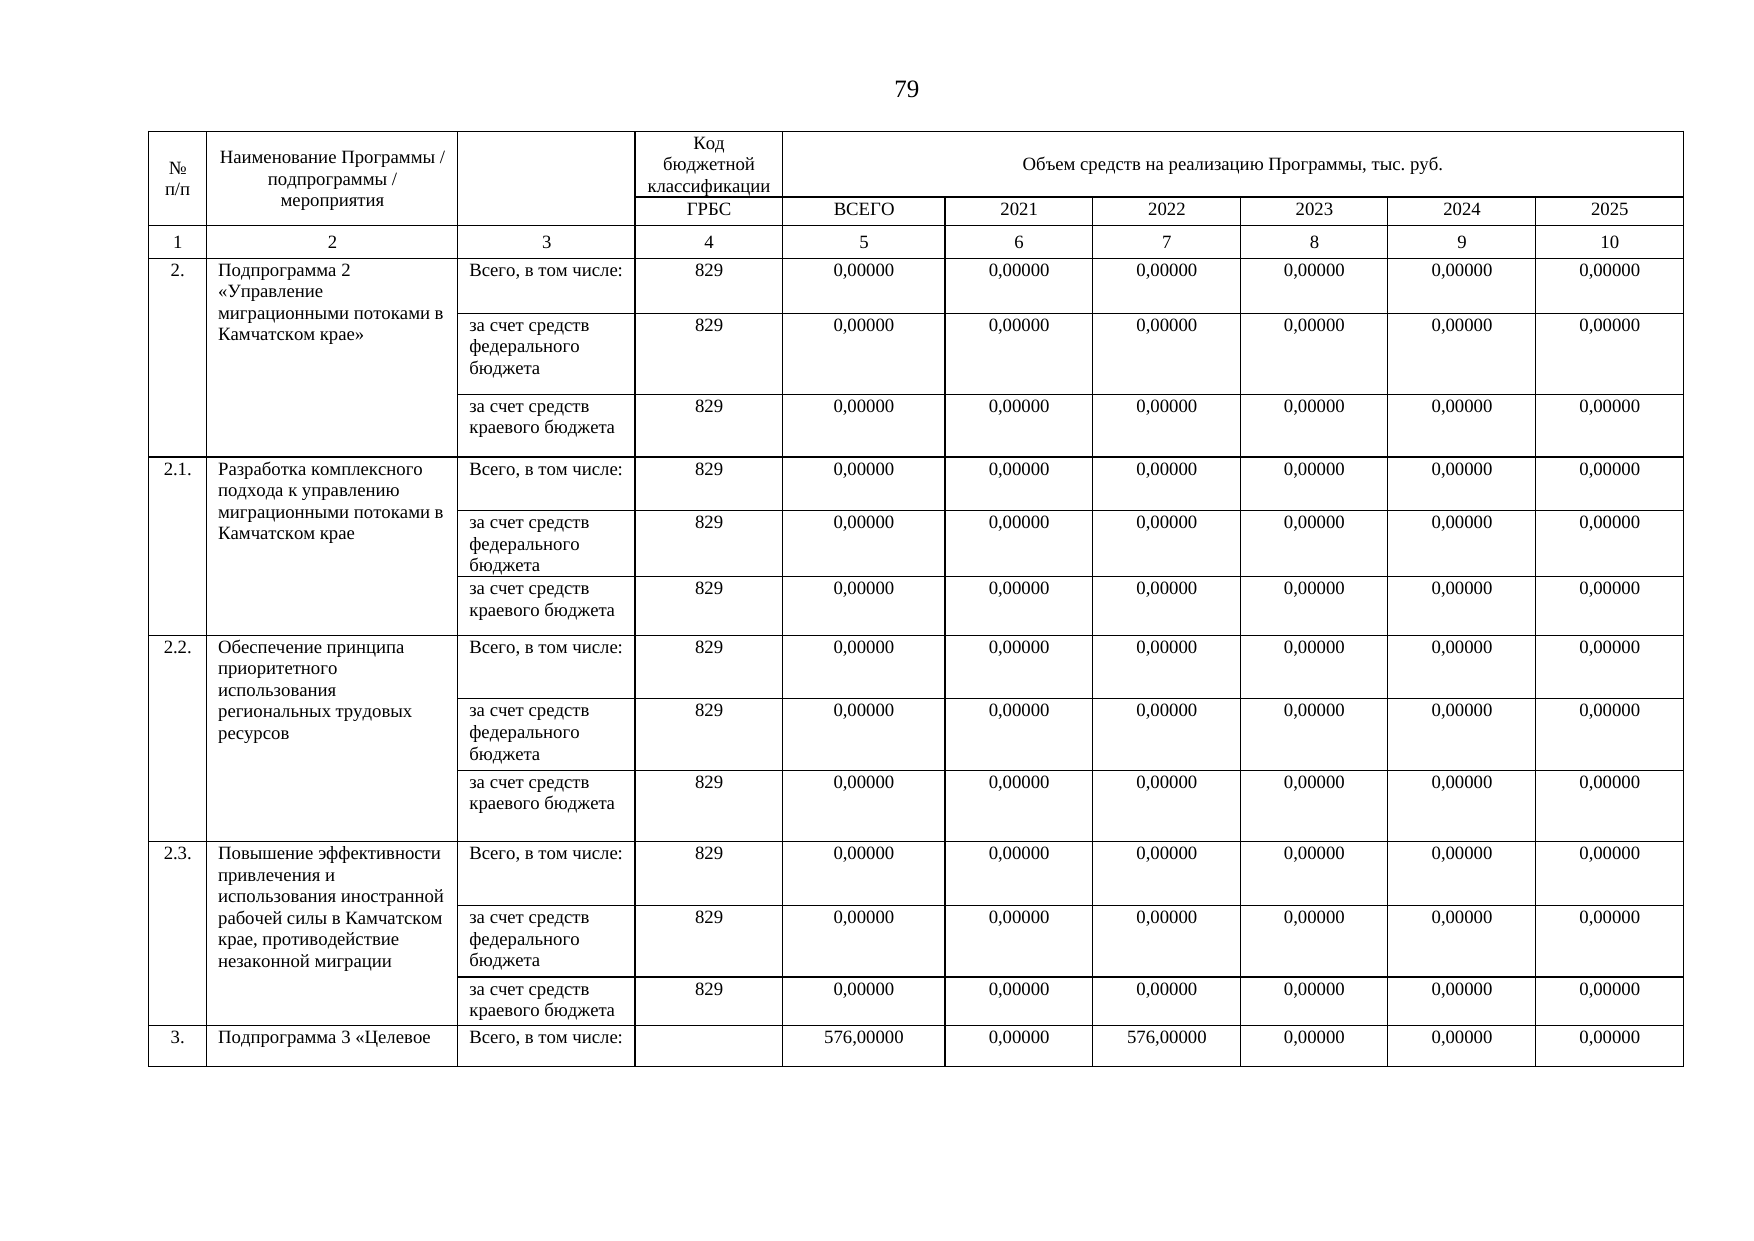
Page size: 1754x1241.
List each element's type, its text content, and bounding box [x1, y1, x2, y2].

table_cell 0,00000 [1536, 395, 1683, 456]
table_cell Обеспечение принципа приоритетного использования региональных трудовых ресурсов [207, 636, 457, 841]
table_cell за счет средств федерального бюджета [458, 699, 634, 769]
table_cell 0,00000 [1241, 636, 1387, 698]
table_cell ГРБС [636, 198, 782, 225]
table_cell 2025 [1536, 198, 1683, 225]
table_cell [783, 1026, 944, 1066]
table_cell 829 [636, 395, 782, 456]
table_cell 0,00000 [783, 314, 944, 394]
table_cell Всего, в том числе: [458, 842, 634, 905]
table_cell 0,00000 [946, 771, 1092, 841]
table_cell 0,00000 [783, 771, 944, 841]
table_cell 0,00000 [783, 458, 944, 510]
table_cell 0,00000 [1536, 511, 1683, 576]
table_cell Повышение эффективности привлечения и использования иностранной рабочей силы в Камчатском крае, противодействие незаконной миграции [207, 842, 457, 1024]
table_cell 0,00000 [1388, 511, 1535, 576]
table_cell 0,00000 [1388, 636, 1535, 698]
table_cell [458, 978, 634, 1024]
table_cell 0,00000 [1536, 636, 1683, 698]
table_cell 0,00000 [1241, 395, 1387, 456]
table_cell ВСЕГО [783, 198, 944, 225]
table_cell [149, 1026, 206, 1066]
table_cell 0,00000 [783, 577, 944, 634]
table_cell 0,00000 [946, 906, 1092, 976]
table_cell 0,00000 [1093, 259, 1240, 313]
table_cell 0,00000 [1093, 771, 1240, 841]
table_cell 10 [1536, 226, 1683, 258]
table_cell 829 [636, 458, 782, 510]
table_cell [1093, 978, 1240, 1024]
table_cell 0,00000 [1093, 511, 1240, 576]
table_cell Всего, в том числе: [458, 636, 634, 698]
table_cell 0,00000 [946, 842, 1092, 905]
table_cell 0,00000 [1093, 395, 1240, 456]
table_cell 0,00000 [783, 259, 944, 313]
table_cell 829 [636, 842, 782, 905]
table_cell 2024 [1388, 198, 1535, 225]
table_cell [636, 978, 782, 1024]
table_cell 829 [636, 511, 782, 576]
table_cell 0,00000 [946, 636, 1092, 698]
table_header Код бюджетной классификации [636, 132, 782, 196]
table_cell 8 [1241, 226, 1387, 258]
table_cell 0,00000 [1093, 699, 1240, 769]
table_cell 0,00000 [1536, 771, 1683, 841]
table_cell 0,00000 [946, 314, 1092, 394]
table_cell 2. [149, 259, 206, 456]
table_cell 0,00000 [1536, 314, 1683, 394]
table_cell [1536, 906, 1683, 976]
table_cell 0,00000 [783, 395, 944, 456]
table_cell 0,00000 [1388, 458, 1535, 510]
table_cell 0,00000 [1093, 636, 1240, 698]
table_cell за счет средств федерального бюджета [458, 314, 634, 394]
table_cell 0,00000 [1241, 842, 1387, 905]
table_cell 2023 [1241, 198, 1387, 225]
table_cell 0,00000 [1241, 699, 1387, 769]
table_cell за счет средств краевого бюджета [458, 771, 634, 841]
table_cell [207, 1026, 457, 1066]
table_cell 0,00000 [1093, 842, 1240, 905]
table_cell 0,00000 [1241, 577, 1387, 634]
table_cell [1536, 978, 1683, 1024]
table_cell 0,00000 [783, 842, 944, 905]
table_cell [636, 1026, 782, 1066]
table_cell 0,00000 [1093, 458, 1240, 510]
table_cell 2.1. [149, 458, 206, 634]
table_cell 0,00000 [1388, 577, 1535, 634]
table_cell 0,00000 [1388, 395, 1535, 456]
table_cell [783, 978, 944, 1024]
table_cell Всего, в том числе: [458, 259, 634, 313]
table_cell 0,00000 [1536, 699, 1683, 769]
table_cell 0,00000 [946, 259, 1092, 313]
table_cell 2.2. [149, 636, 206, 841]
table_cell 2022 [1093, 198, 1240, 225]
table_cell 3 [458, 226, 634, 258]
table_cell 0,00000 [1093, 906, 1240, 976]
table_cell 829 [636, 577, 782, 634]
table_cell 0,00000 [1388, 771, 1535, 841]
table_cell 0,00000 [783, 699, 944, 769]
table_cell 0,00000 [783, 906, 944, 976]
table_cell 0,00000 [1536, 842, 1683, 905]
table_cell 0,00000 [1241, 259, 1387, 313]
table_cell 0,00000 [946, 699, 1092, 769]
table_cell 0,00000 [1536, 458, 1683, 510]
table_cell 829 [636, 906, 782, 976]
table_cell Всего, в том числе: [458, 458, 634, 510]
table_cell 829 [636, 699, 782, 769]
table_cell 0,00000 [1536, 577, 1683, 634]
table_header Объем средств на реализацию Программы, тыс. руб. [783, 132, 1683, 196]
table_cell 0,00000 [1388, 842, 1535, 905]
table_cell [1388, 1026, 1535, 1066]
table_cell 0,00000 [1388, 259, 1535, 313]
table_cell 0,00000 [946, 511, 1092, 576]
table_cell 829 [636, 636, 782, 698]
table_cell 2.3. [149, 842, 206, 1024]
table_cell за счет средств краевого бюджета [458, 395, 634, 456]
table_cell 0,00000 [946, 458, 1092, 510]
table_cell 2021 [946, 198, 1092, 225]
table_cell Разработка комплексного подхода к управлению миграционными потоками в Камчатском крае [207, 458, 457, 634]
table_cell 0,00000 [1241, 314, 1387, 394]
table_cell 0,00000 [1241, 458, 1387, 510]
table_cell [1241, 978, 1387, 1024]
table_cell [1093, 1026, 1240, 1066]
table_cell 0,00000 [1241, 511, 1387, 576]
table_cell 0,00000 [946, 577, 1092, 634]
table_cell 0,00000 [783, 636, 944, 698]
table_cell 829 [636, 771, 782, 841]
table_cell 0,00000 [1241, 906, 1387, 976]
table_cell Подпрограмма 2 «Управление миграционными потоками в Камчатском крае» [207, 259, 457, 456]
table_cell 4 [636, 226, 782, 258]
table_cell 9 [1388, 226, 1535, 258]
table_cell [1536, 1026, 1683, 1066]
table_cell 2 [207, 226, 457, 258]
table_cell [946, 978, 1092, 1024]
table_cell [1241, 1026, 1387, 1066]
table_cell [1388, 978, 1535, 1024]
table_header [458, 132, 634, 225]
table_cell 829 [636, 259, 782, 313]
table_cell 0,00000 [783, 511, 944, 576]
table_cell 0,00000 [1241, 771, 1387, 841]
table_cell за счет средств краевого бюджета [458, 577, 634, 634]
table_cell 0,00000 [1388, 699, 1535, 769]
table_cell 829 [636, 314, 782, 394]
table_cell за счет средств федерального бюджета [458, 511, 634, 576]
table_cell 5 [783, 226, 944, 258]
table_cell 6 [946, 226, 1092, 258]
table_cell 1 [149, 226, 206, 258]
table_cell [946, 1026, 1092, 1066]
table_cell 7 [1093, 226, 1240, 258]
table_cell 0,00000 [946, 395, 1092, 456]
table_header Наименование Программы / подпрограммы / мероприятия [207, 132, 457, 225]
table_header № п/п [149, 132, 206, 225]
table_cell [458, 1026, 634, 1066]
table_cell 0,00000 [1536, 259, 1683, 313]
table_cell 0,00000 [1093, 314, 1240, 394]
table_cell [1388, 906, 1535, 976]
table_cell за счет средств федерального бюджета [458, 906, 634, 976]
table_cell 0,00000 [1388, 314, 1535, 394]
table_cell 0,00000 [1093, 577, 1240, 634]
